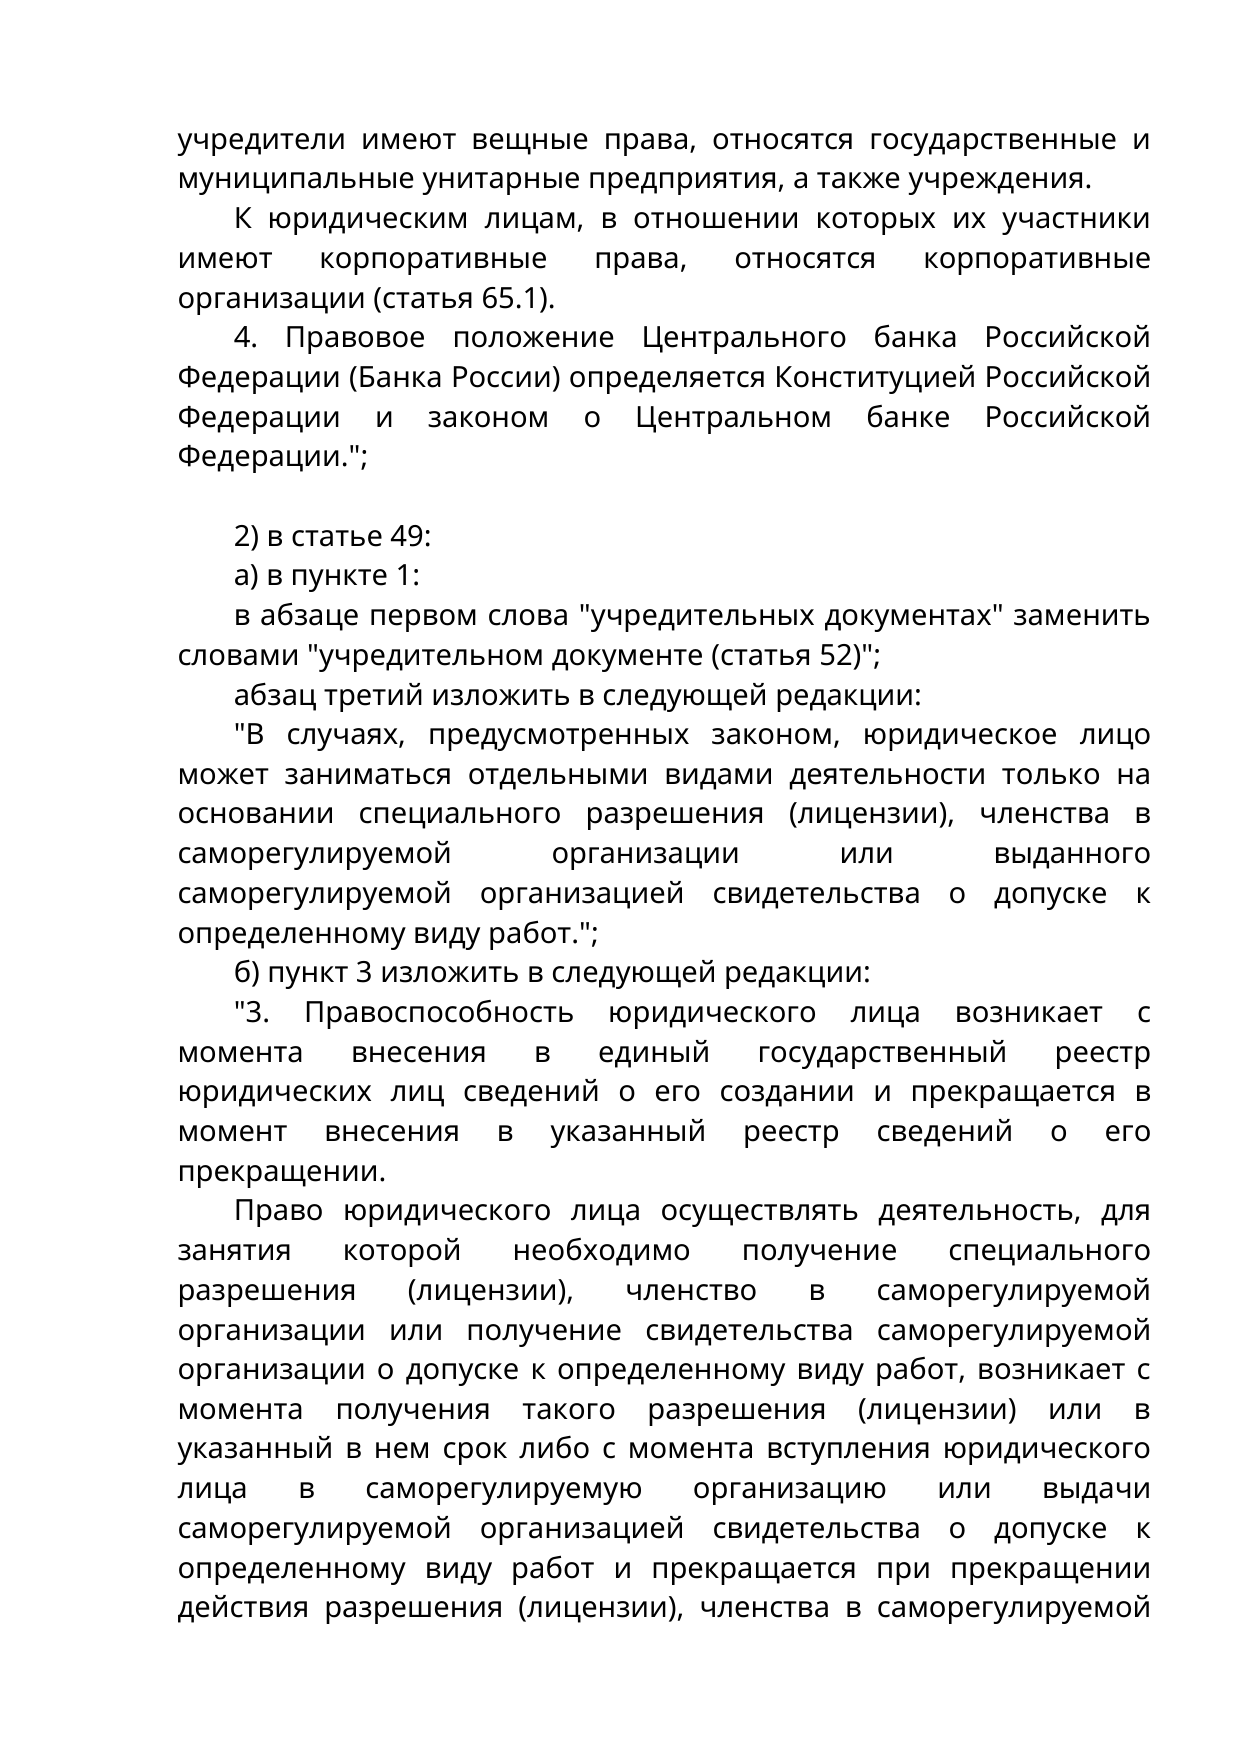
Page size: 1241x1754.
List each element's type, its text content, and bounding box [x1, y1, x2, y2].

text 2) в статье 49: [177, 515, 1152, 555]
text "3. Правоспособность юридического лица возникает с момента внесения в единый государственный реестр юридических лиц сведений о его создании и прекращается в момент внесения в указанный реестр сведений о его прекращении. [177, 991, 1152, 1190]
text а) в пункте 1: [177, 555, 1152, 594]
text б) пункт 3 изложить в следующей редакции: [177, 952, 1152, 991]
text К юридическим лицам, в отношении которых их участники имеют корпоративные права, относятся корпоративные организации (статья 65.1). [177, 197, 1152, 317]
text 4. Правовое положение Центрального банка Российской Федерации (Банка России) определяется Конституцией Российской Федерации и законом о Центральном банке Российской Федерации."; [177, 317, 1152, 475]
text в абзаце первом слова "учредительных документах" заменить словами "учредительном документе (статья 52)"; [177, 594, 1152, 674]
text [177, 118, 1152, 197]
text "В случаях, предусмотренных законом, юридическое лицо может заниматься отдельными видами деятельности только на основании специального разрешения (лицензии), членства в саморегулируемой организации или выданного саморегулируемой организацией свидетельства о допуске к определенному виду работ."; [177, 713, 1152, 952]
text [177, 1190, 1152, 1626]
text абзац третий изложить в следующей редакции: [177, 674, 1152, 713]
